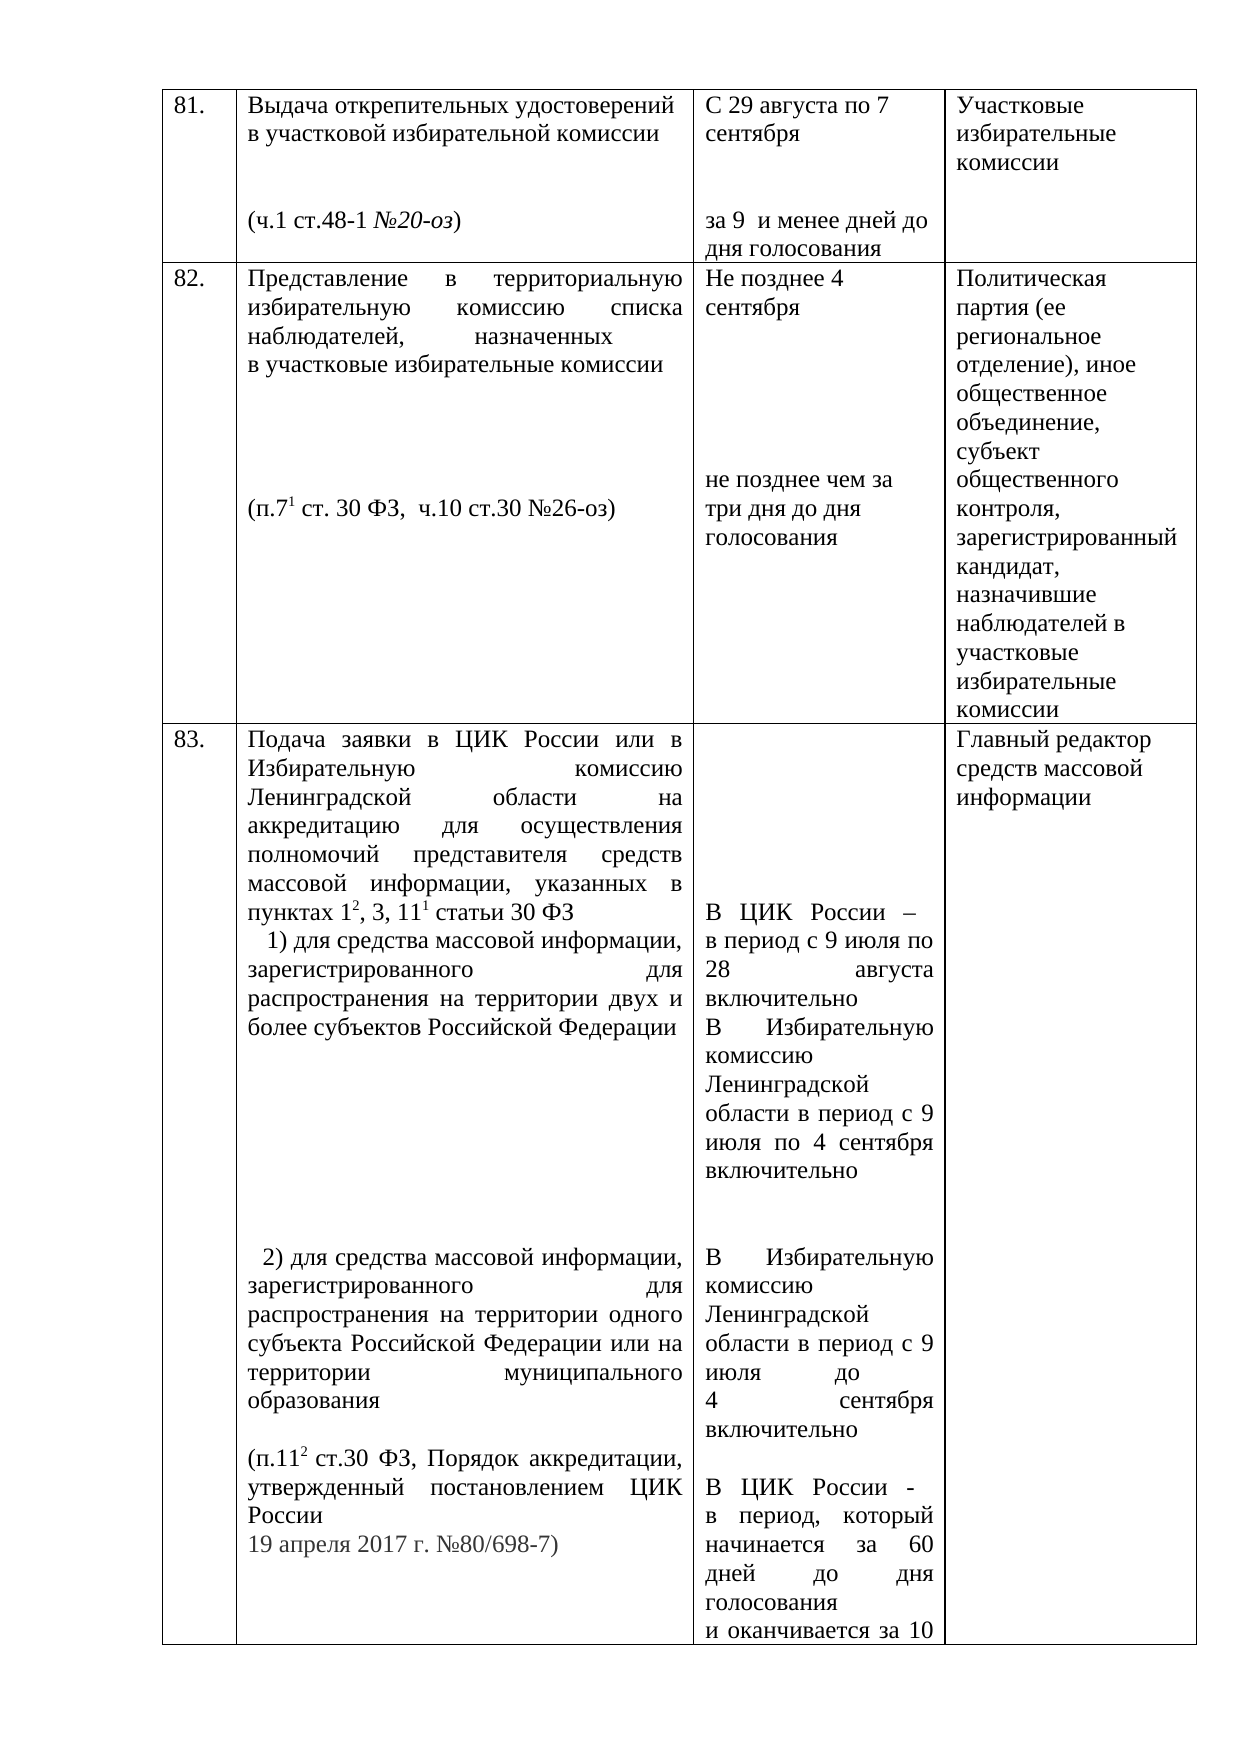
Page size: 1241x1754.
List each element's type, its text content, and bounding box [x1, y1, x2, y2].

table_cell 82. [163, 263, 236, 723]
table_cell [946, 724, 1196, 1644]
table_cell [694, 724, 944, 1644]
table_cell 81. [163, 90, 236, 262]
table_cell Политическая партия (ее региональное отделение), иное общественное объединение, субъект общественного контроля, зарегистрированный кандидат, назначившие наблюдателей в участковые избирательные комиссии [946, 263, 1196, 723]
table_cell Выдача открепительных удостоверений в участковой избирательной комиссии (ч.1 ст.48-1 №20-оз) [237, 90, 693, 262]
table_cell Представление в территориальную избирательную комиссию списка наблюдателей, назначенных в участковые избирательные комиссии (п.71 ст. 30 ФЗ, ч.10 ст.30 №26-оз) [237, 263, 693, 723]
table_cell Не позднее 4 сентября не позднее чем за три дня до дня голосования [694, 263, 944, 723]
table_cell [237, 724, 693, 1644]
table_cell Участковые избирательные комиссии [946, 90, 1196, 262]
table_cell 83. [163, 724, 236, 1644]
table_cell С 29 августа по 7 сентября за 9 и менее дней до дня голосования [694, 90, 944, 262]
